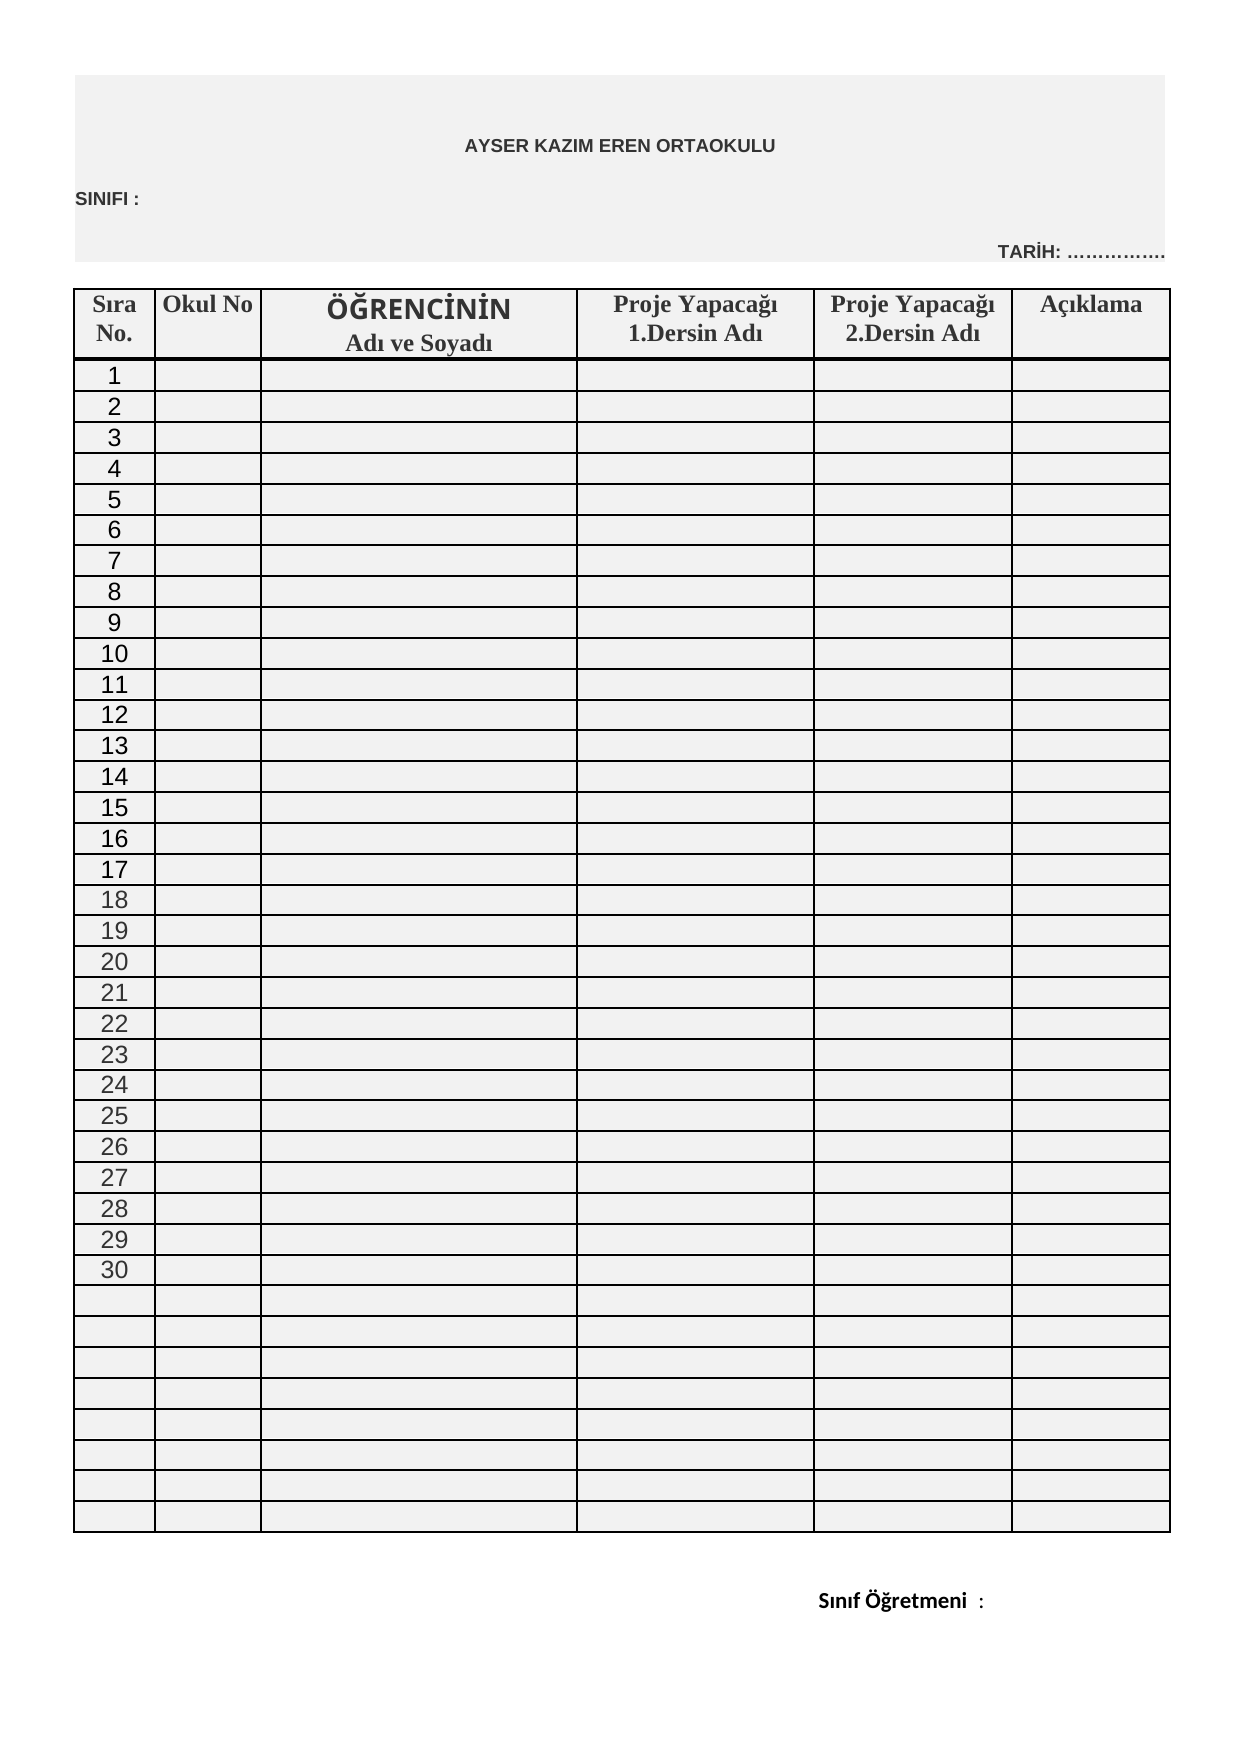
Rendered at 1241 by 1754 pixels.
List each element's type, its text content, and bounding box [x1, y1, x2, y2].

table_cell [578, 1132, 813, 1161]
table_cell [156, 1009, 260, 1038]
table_cell 16 [75, 824, 154, 853]
table_cell [578, 485, 813, 513]
table_cell [1013, 1317, 1169, 1346]
table_cell [1013, 886, 1169, 914]
table_cell [815, 639, 1011, 668]
table_cell [1013, 978, 1169, 1007]
table_cell [578, 423, 813, 452]
table_cell [262, 670, 576, 698]
table_cell [815, 1471, 1011, 1500]
table_cell [156, 1132, 260, 1161]
table_cell [262, 577, 576, 606]
table_cell [75, 1471, 154, 1500]
table_cell [578, 454, 813, 483]
table_cell [1013, 1163, 1169, 1192]
table_cell [815, 485, 1011, 513]
table_cell [578, 1317, 813, 1346]
table_cell [815, 886, 1011, 914]
table_cell [578, 947, 813, 976]
table_cell [262, 855, 576, 883]
table_cell [156, 916, 260, 945]
table_cell [156, 1471, 260, 1500]
table_cell [815, 701, 1011, 729]
table_cell 27 [75, 1163, 154, 1192]
table_cell [578, 1225, 813, 1253]
table_cell [578, 1101, 813, 1130]
table_cell [1013, 361, 1169, 390]
table_cell 26 [75, 1132, 154, 1161]
table_cell [1013, 670, 1169, 698]
table_cell [262, 639, 576, 668]
table_cell [578, 1441, 813, 1469]
table_header Proje Yapacağı 2.Dersin Adı [815, 290, 1011, 357]
table_cell [1013, 423, 1169, 452]
table_cell [156, 793, 260, 822]
table_cell [1013, 1471, 1169, 1500]
table_cell 13 [75, 731, 154, 760]
table_cell [262, 824, 576, 853]
table_cell [156, 454, 260, 483]
table_cell [815, 546, 1011, 575]
table_cell [1013, 855, 1169, 883]
table_cell [1013, 1225, 1169, 1253]
table_cell [262, 1317, 576, 1346]
table_cell [815, 793, 1011, 822]
table_cell [815, 1009, 1011, 1038]
table_cell [1013, 1502, 1169, 1531]
table_cell [156, 1286, 260, 1315]
table_cell [262, 978, 576, 1007]
table_cell 28 [75, 1194, 154, 1223]
table_cell 6 [75, 516, 154, 544]
table_cell [578, 1256, 813, 1284]
table_header Açıklama [1013, 290, 1169, 357]
table_cell [815, 1163, 1011, 1192]
table_cell [815, 824, 1011, 853]
table_cell [1013, 916, 1169, 945]
table_cell [156, 1225, 260, 1253]
table_cell [1013, 1286, 1169, 1315]
table_cell 23 [75, 1040, 154, 1068]
table_cell [156, 485, 260, 513]
table_cell [262, 762, 576, 791]
table_cell [815, 608, 1011, 637]
table_cell [815, 1286, 1011, 1315]
table_cell 9 [75, 608, 154, 637]
table_cell 10 [75, 639, 154, 668]
table_cell 12 [75, 701, 154, 729]
table_cell [156, 1101, 260, 1130]
table_cell [815, 1132, 1011, 1161]
table_cell [815, 916, 1011, 945]
table_cell [1013, 1410, 1169, 1438]
table_cell [815, 947, 1011, 976]
text Sınıf Öğretmeni : [75, 1586, 1165, 1614]
table_cell [815, 392, 1011, 421]
table_cell [815, 1348, 1011, 1377]
table_cell [156, 1502, 260, 1531]
table_cell [262, 516, 576, 544]
table_cell [578, 546, 813, 575]
table_cell [262, 1286, 576, 1315]
table_cell [1013, 1009, 1169, 1038]
table_cell 15 [75, 793, 154, 822]
table_cell 29 [75, 1225, 154, 1253]
table_cell [815, 1101, 1011, 1130]
table_cell [578, 1471, 813, 1500]
table_cell [578, 1410, 813, 1438]
table_cell [578, 1348, 813, 1377]
table_cell [815, 855, 1011, 883]
table_cell [156, 762, 260, 791]
table_cell 7 [75, 546, 154, 575]
table_cell [156, 639, 260, 668]
table_cell [578, 1009, 813, 1038]
table_cell [578, 978, 813, 1007]
table_cell [262, 731, 576, 760]
table_header Proje Yapacağı 1.Dersin Adı [578, 290, 813, 357]
table_cell 25 [75, 1101, 154, 1130]
text AYSER KAZIM EREN ORTAOKULU [75, 128, 1165, 156]
table_cell [262, 361, 576, 390]
table_cell [75, 1379, 154, 1408]
table_cell 24 [75, 1071, 154, 1099]
table_cell 8 [75, 577, 154, 606]
table_cell [156, 577, 260, 606]
table_cell [262, 1101, 576, 1130]
table_cell [578, 793, 813, 822]
table_cell 1 [75, 361, 154, 390]
table_cell [156, 1410, 260, 1438]
table_cell [815, 454, 1011, 483]
table_cell [578, 516, 813, 544]
table_cell [156, 1256, 260, 1284]
table_cell [1013, 1101, 1169, 1130]
table_cell [262, 423, 576, 452]
table_cell [1013, 762, 1169, 791]
table_cell [262, 1379, 576, 1408]
table_cell [815, 1194, 1011, 1223]
table_cell [262, 1194, 576, 1223]
table_cell [815, 670, 1011, 698]
table_cell [578, 824, 813, 853]
table_cell [156, 1348, 260, 1377]
table_cell [815, 1410, 1011, 1438]
table_cell [1013, 454, 1169, 483]
table_cell [1013, 1379, 1169, 1408]
table_cell 30 [75, 1256, 154, 1284]
table_cell [262, 793, 576, 822]
table_cell [815, 978, 1011, 1007]
table_cell [1013, 1256, 1169, 1284]
table_cell [1013, 1441, 1169, 1469]
table_cell 4 [75, 454, 154, 483]
table_cell [262, 1009, 576, 1038]
table_cell [75, 1410, 154, 1438]
table_cell [578, 1163, 813, 1192]
table_cell [815, 1225, 1011, 1253]
table_cell [1013, 485, 1169, 513]
table_cell [262, 1256, 576, 1284]
table_cell [156, 392, 260, 421]
table_cell [815, 1441, 1011, 1469]
table_cell [262, 1225, 576, 1253]
table_cell [1013, 639, 1169, 668]
table_cell [1013, 947, 1169, 976]
table_cell [156, 670, 260, 698]
table_cell [815, 423, 1011, 452]
table_cell [1013, 1348, 1169, 1377]
table_cell [578, 916, 813, 945]
table_cell [1013, 824, 1169, 853]
table_cell [578, 731, 813, 760]
table_cell [262, 392, 576, 421]
table_cell [156, 1194, 260, 1223]
table_cell [156, 1163, 260, 1192]
table_cell [262, 1502, 576, 1531]
table_cell [578, 361, 813, 390]
table_cell [1013, 1132, 1169, 1161]
table_cell [815, 1256, 1011, 1284]
table_cell [815, 762, 1011, 791]
table_cell [815, 1040, 1011, 1068]
table_cell [1013, 546, 1169, 575]
table_cell [578, 670, 813, 698]
table_cell 21 [75, 978, 154, 1007]
table_cell [578, 886, 813, 914]
table_cell [578, 392, 813, 421]
table_header ÖĞRENCİNİN Adı ve Soyadı [262, 290, 576, 357]
table_cell 3 [75, 423, 154, 452]
table_cell [262, 1471, 576, 1500]
table_cell [1013, 608, 1169, 637]
table_cell [262, 701, 576, 729]
table_cell [815, 1502, 1011, 1531]
table_cell [262, 1040, 576, 1068]
table_cell 18 [75, 886, 154, 914]
table_cell [156, 1379, 260, 1408]
table_cell [156, 1317, 260, 1346]
table_cell [578, 855, 813, 883]
text SINIFI : [75, 181, 1165, 209]
table_cell [815, 1379, 1011, 1408]
table_cell [156, 701, 260, 729]
table_cell [1013, 1071, 1169, 1099]
table_cell [578, 1286, 813, 1315]
table_cell [262, 916, 576, 945]
table_cell [262, 546, 576, 575]
table_cell [156, 731, 260, 760]
table_cell [156, 978, 260, 1007]
table_cell [1013, 577, 1169, 606]
table_cell [156, 1441, 260, 1469]
table_cell [156, 1040, 260, 1068]
table_cell 20 [75, 947, 154, 976]
table_cell [262, 947, 576, 976]
table_cell [156, 855, 260, 883]
table_cell [262, 1132, 576, 1161]
table_cell [262, 1071, 576, 1099]
table_cell [578, 1379, 813, 1408]
table_cell [815, 516, 1011, 544]
table_cell [578, 577, 813, 606]
table_cell 14 [75, 762, 154, 791]
table_cell 11 [75, 670, 154, 698]
table_cell [262, 1163, 576, 1192]
table_cell [578, 1194, 813, 1223]
table_cell [156, 1071, 260, 1099]
table_cell [156, 947, 260, 976]
table_cell [262, 1441, 576, 1469]
table_cell [156, 546, 260, 575]
table_cell [75, 1286, 154, 1315]
table_cell [1013, 793, 1169, 822]
table_cell [156, 824, 260, 853]
table_cell [262, 886, 576, 914]
table_cell [1013, 701, 1169, 729]
table_cell [262, 485, 576, 513]
table_cell [578, 1040, 813, 1068]
table_cell [156, 361, 260, 390]
table_cell [815, 731, 1011, 760]
table_header Okul No [156, 290, 260, 357]
table_cell [75, 1502, 154, 1531]
table_cell [262, 1348, 576, 1377]
table_cell [815, 577, 1011, 606]
table_cell [262, 1410, 576, 1438]
table_cell [1013, 392, 1169, 421]
table_cell [578, 762, 813, 791]
table_cell 19 [75, 916, 154, 945]
table_cell [578, 639, 813, 668]
text TARİH: ……………. [75, 234, 1165, 262]
table_cell 22 [75, 1009, 154, 1038]
table_cell [75, 1348, 154, 1377]
table_header Sıra No. [75, 290, 154, 357]
table_cell [815, 361, 1011, 390]
table_cell [815, 1071, 1011, 1099]
table_cell [1013, 1194, 1169, 1223]
table_cell [262, 608, 576, 637]
table_cell [578, 608, 813, 637]
table_cell [1013, 516, 1169, 544]
table_cell [156, 423, 260, 452]
table_cell [815, 1317, 1011, 1346]
table_cell [156, 886, 260, 914]
table_cell [75, 1441, 154, 1469]
table_cell 2 [75, 392, 154, 421]
table_cell [578, 1502, 813, 1531]
table_cell [578, 1071, 813, 1099]
table_cell [1013, 1040, 1169, 1068]
table_cell [75, 1317, 154, 1346]
table_cell 5 [75, 485, 154, 513]
table_cell 17 [75, 855, 154, 883]
table_cell [156, 516, 260, 544]
table_cell [262, 454, 576, 483]
table_cell [156, 608, 260, 637]
table_cell [1013, 731, 1169, 760]
table_cell [578, 701, 813, 729]
